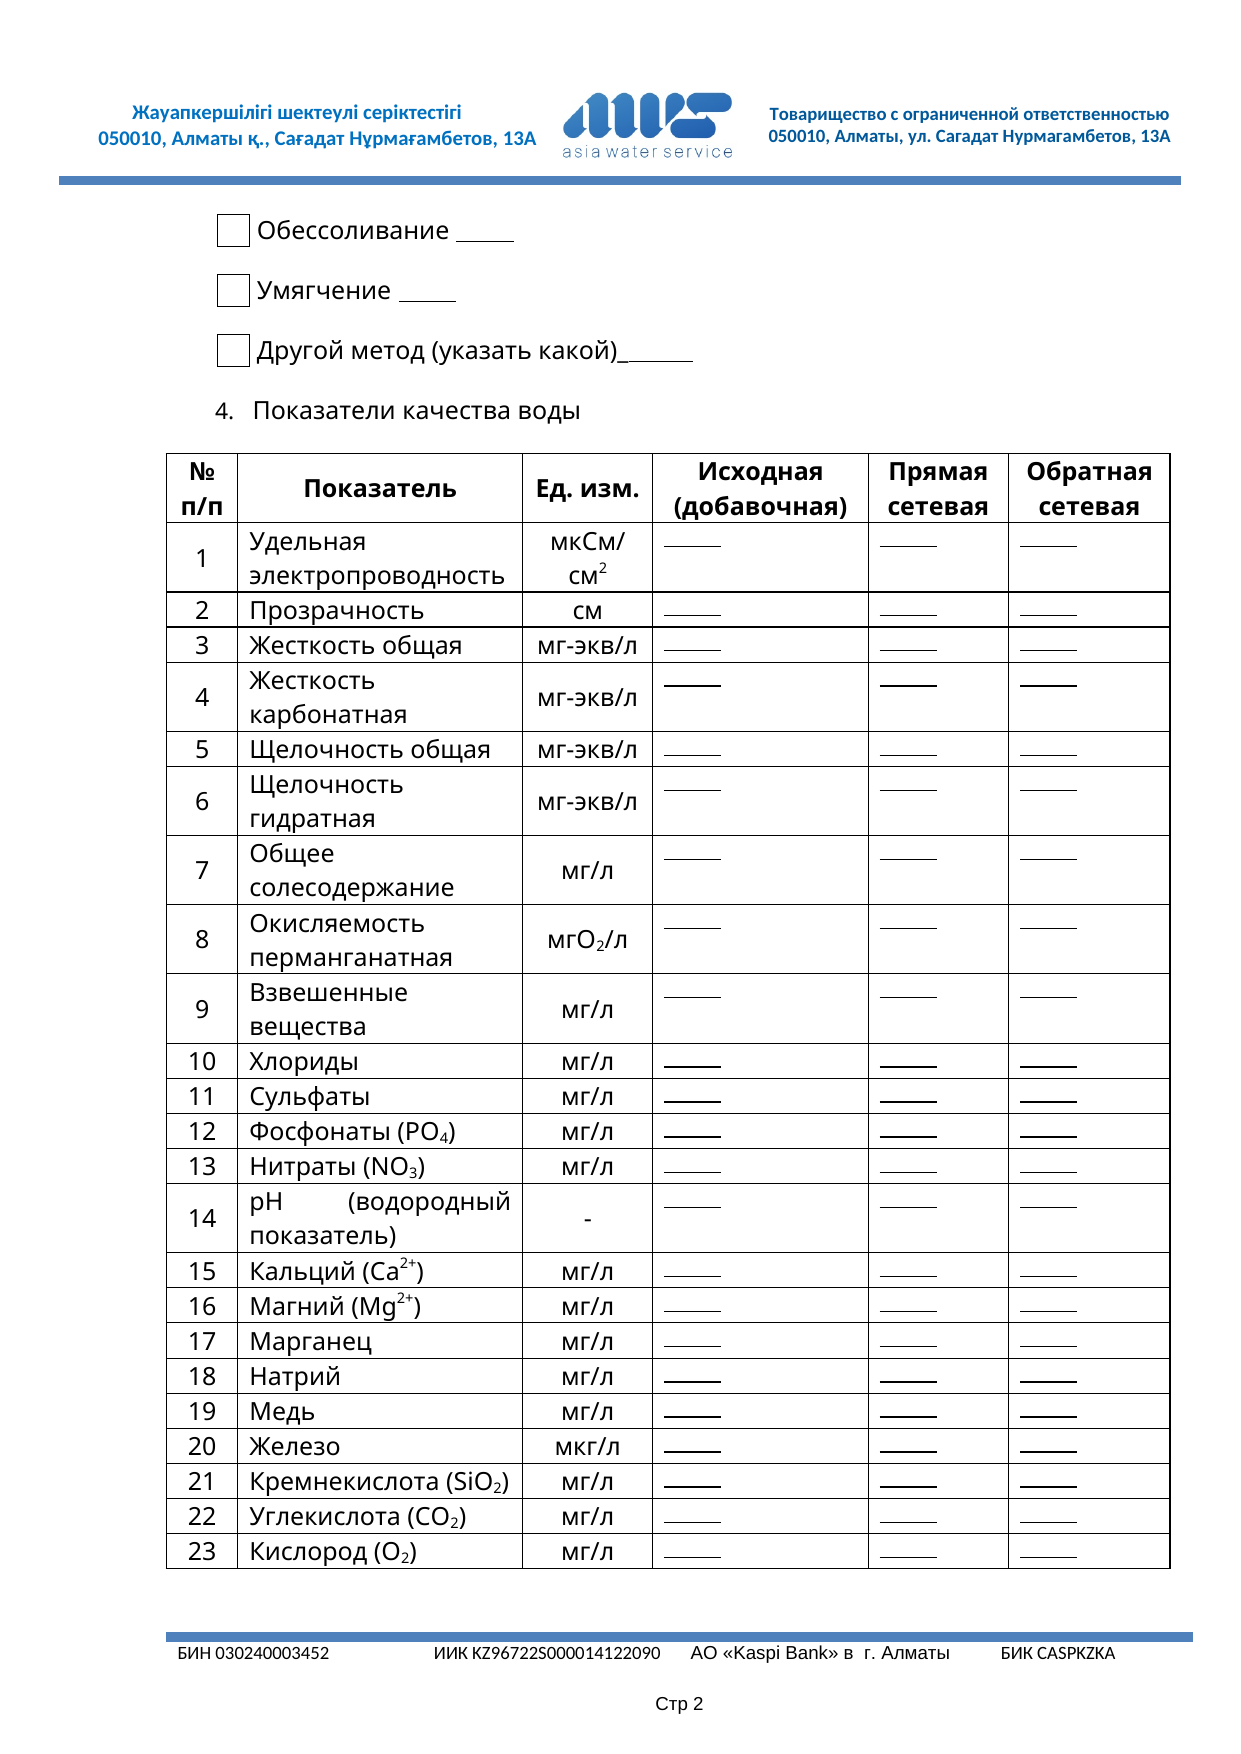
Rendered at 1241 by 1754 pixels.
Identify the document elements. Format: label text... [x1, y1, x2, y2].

table_cell [1009, 1149, 1169, 1183]
table_header Ед. изм. [523, 454, 652, 522]
table_cell [653, 1114, 868, 1148]
text Обессоливание [177, 213, 1181, 247]
table_cell 23 [167, 1534, 237, 1568]
table_cell [653, 1323, 868, 1357]
table_cell 19 [167, 1394, 237, 1428]
table_cell [1009, 1464, 1169, 1498]
table_cell [1009, 1288, 1169, 1322]
table_cell мг/л [523, 1253, 652, 1287]
table_cell [653, 905, 868, 973]
table_cell [869, 1114, 1008, 1148]
table_header Прямая сетевая [869, 454, 1008, 522]
table_cell [1009, 1253, 1169, 1287]
table_cell [653, 1534, 868, 1568]
table_cell Натрий [238, 1359, 522, 1392]
table_cell [653, 1394, 868, 1428]
table_cell 5 [167, 732, 237, 766]
table_cell [1009, 523, 1169, 591]
table_cell мкСм/см2 [523, 523, 652, 591]
table_cell 2 [167, 593, 237, 626]
table_cell мг-экв/л [523, 732, 652, 766]
table_cell Жесткость общая [238, 628, 522, 662]
table_cell [1009, 1114, 1169, 1148]
table_cell 13 [167, 1149, 237, 1183]
table_cell [653, 663, 868, 731]
table_cell Кальций (Ca2+) [238, 1253, 522, 1287]
table_cell мг/л [523, 1149, 652, 1183]
table_cell мгО2/л [523, 905, 652, 973]
table_cell 8 [167, 905, 237, 973]
table_cell [1009, 1499, 1169, 1533]
table_cell 6 [167, 767, 237, 835]
table_cell Окисляемость перманганатная [238, 905, 522, 973]
table_cell [1009, 1044, 1169, 1078]
table_cell 14 [167, 1184, 237, 1252]
table_cell Хлориды [238, 1044, 522, 1078]
table_cell [869, 732, 1008, 766]
table_cell 1 [167, 523, 237, 591]
table_cell [869, 663, 1008, 731]
table_cell мг/л [523, 974, 652, 1042]
table_cell [653, 974, 868, 1042]
table_cell [869, 1534, 1008, 1568]
table_cell [1009, 836, 1169, 904]
table_cell [869, 593, 1008, 626]
table_cell [869, 1044, 1008, 1078]
table_cell 4 [167, 663, 237, 731]
table_cell [653, 1359, 868, 1392]
table_cell [1009, 663, 1169, 731]
table_cell 7 [167, 836, 237, 904]
table_cell 10 [167, 1044, 237, 1078]
table_cell [653, 1079, 868, 1113]
table_cell мг-экв/л [523, 628, 652, 662]
table_cell Марганец [238, 1323, 522, 1357]
picture [558, 89, 738, 161]
table_cell мг/л [523, 1359, 652, 1392]
table_cell 15 [167, 1253, 237, 1287]
table_cell 20 [167, 1429, 237, 1463]
table_cell [653, 1149, 868, 1183]
table_cell [653, 836, 868, 904]
table_cell см [523, 593, 652, 626]
table_cell мг/л [523, 1534, 652, 1568]
table_cell [869, 905, 1008, 973]
table_cell 21 [167, 1464, 237, 1498]
table_cell [869, 1184, 1008, 1252]
table_cell [869, 1499, 1008, 1533]
table_cell мг/л [523, 1323, 652, 1357]
table_cell [1009, 732, 1169, 766]
table_cell [1009, 1184, 1169, 1252]
table_cell Фосфонаты (РО4) [238, 1114, 522, 1148]
table_header № п/п [167, 454, 237, 522]
table_cell мкг/л [523, 1429, 652, 1463]
table_cell [653, 593, 868, 626]
table_cell [869, 836, 1008, 904]
table_cell [869, 1079, 1008, 1113]
table_cell мг/л [523, 1499, 652, 1533]
table_cell 16 [167, 1288, 237, 1322]
table_cell [869, 1288, 1008, 1322]
table_cell [1009, 1079, 1169, 1113]
table_cell [869, 1394, 1008, 1428]
table_cell Взвешенные вещества [238, 974, 522, 1042]
table_cell [869, 1149, 1008, 1183]
table_header Исходная (добавочная) [653, 454, 868, 522]
table_cell [869, 1253, 1008, 1287]
table_cell 12 [167, 1114, 237, 1148]
table_cell [1009, 628, 1169, 662]
table_cell [653, 1184, 868, 1252]
table_cell Железо [238, 1429, 522, 1463]
table_cell [869, 1359, 1008, 1392]
table_cell [869, 1464, 1008, 1498]
table_cell [869, 523, 1008, 591]
table_cell Удельная электропроводность [238, 523, 522, 591]
text Умягчение [177, 273, 1181, 307]
table_cell Медь [238, 1394, 522, 1428]
table_cell Кислород (О2) [238, 1534, 522, 1568]
table_cell 9 [167, 974, 237, 1042]
table_cell [653, 1044, 868, 1078]
table_cell мг/л [523, 1288, 652, 1322]
table_cell [869, 1429, 1008, 1463]
table_cell [869, 974, 1008, 1042]
table_cell [653, 523, 868, 591]
table_cell Прозрачность [238, 593, 522, 626]
table_cell 11 [167, 1079, 237, 1113]
table_cell Магний (Mg2+) [238, 1288, 522, 1322]
table_cell [653, 732, 868, 766]
table_cell [1009, 1323, 1169, 1357]
table_cell [869, 767, 1008, 835]
table_cell 18 [167, 1359, 237, 1392]
table_cell мг/л [523, 1464, 652, 1498]
text Другой метод (указать какой)_ [177, 333, 1181, 367]
table_header Обратная сетевая [1009, 454, 1169, 522]
table_cell Углекислота (СО2) [238, 1499, 522, 1533]
table_cell [1009, 767, 1169, 835]
table_cell [1009, 905, 1169, 973]
table_cell [653, 767, 868, 835]
table_cell мг-экв/л [523, 767, 652, 835]
table_cell 17 [167, 1323, 237, 1357]
table_cell [869, 1323, 1008, 1357]
table_cell [653, 1499, 868, 1533]
table_cell мг-экв/л [523, 663, 652, 731]
table_cell [1009, 593, 1169, 626]
table_cell Общее солесодержание [238, 836, 522, 904]
table_cell [653, 1253, 868, 1287]
table_cell Сульфаты [238, 1079, 522, 1113]
table_cell [1009, 1534, 1169, 1568]
table_cell 3 [167, 628, 237, 662]
table_cell мг/л [523, 1079, 652, 1113]
table_cell мг/л [523, 1114, 652, 1148]
table_cell мг/л [523, 836, 652, 904]
table_cell [653, 628, 868, 662]
table_cell [1009, 974, 1169, 1042]
table_cell Жесткость карбонатная [238, 663, 522, 731]
table_cell [1009, 1429, 1169, 1463]
table_cell [1009, 1359, 1169, 1392]
list Показатели качества воды [215, 393, 1181, 427]
table_cell Кремнекислота (SiО2) [238, 1464, 522, 1498]
table_cell Щелочность гидратная [238, 767, 522, 835]
table_cell мг/л [523, 1394, 652, 1428]
table_cell Нитраты (NO3) [238, 1149, 522, 1183]
table_cell [869, 628, 1008, 662]
table_cell [1009, 1394, 1169, 1428]
table_cell Щелочность общая [238, 732, 522, 766]
table_cell рH (водородный показатель) [238, 1184, 522, 1252]
table_cell [653, 1288, 868, 1322]
table_cell [653, 1464, 868, 1498]
table_cell - [523, 1184, 652, 1252]
table_cell [653, 1429, 868, 1463]
table_cell 22 [167, 1499, 237, 1533]
table_header Показатель [238, 454, 522, 522]
table_cell мг/л [523, 1044, 652, 1078]
